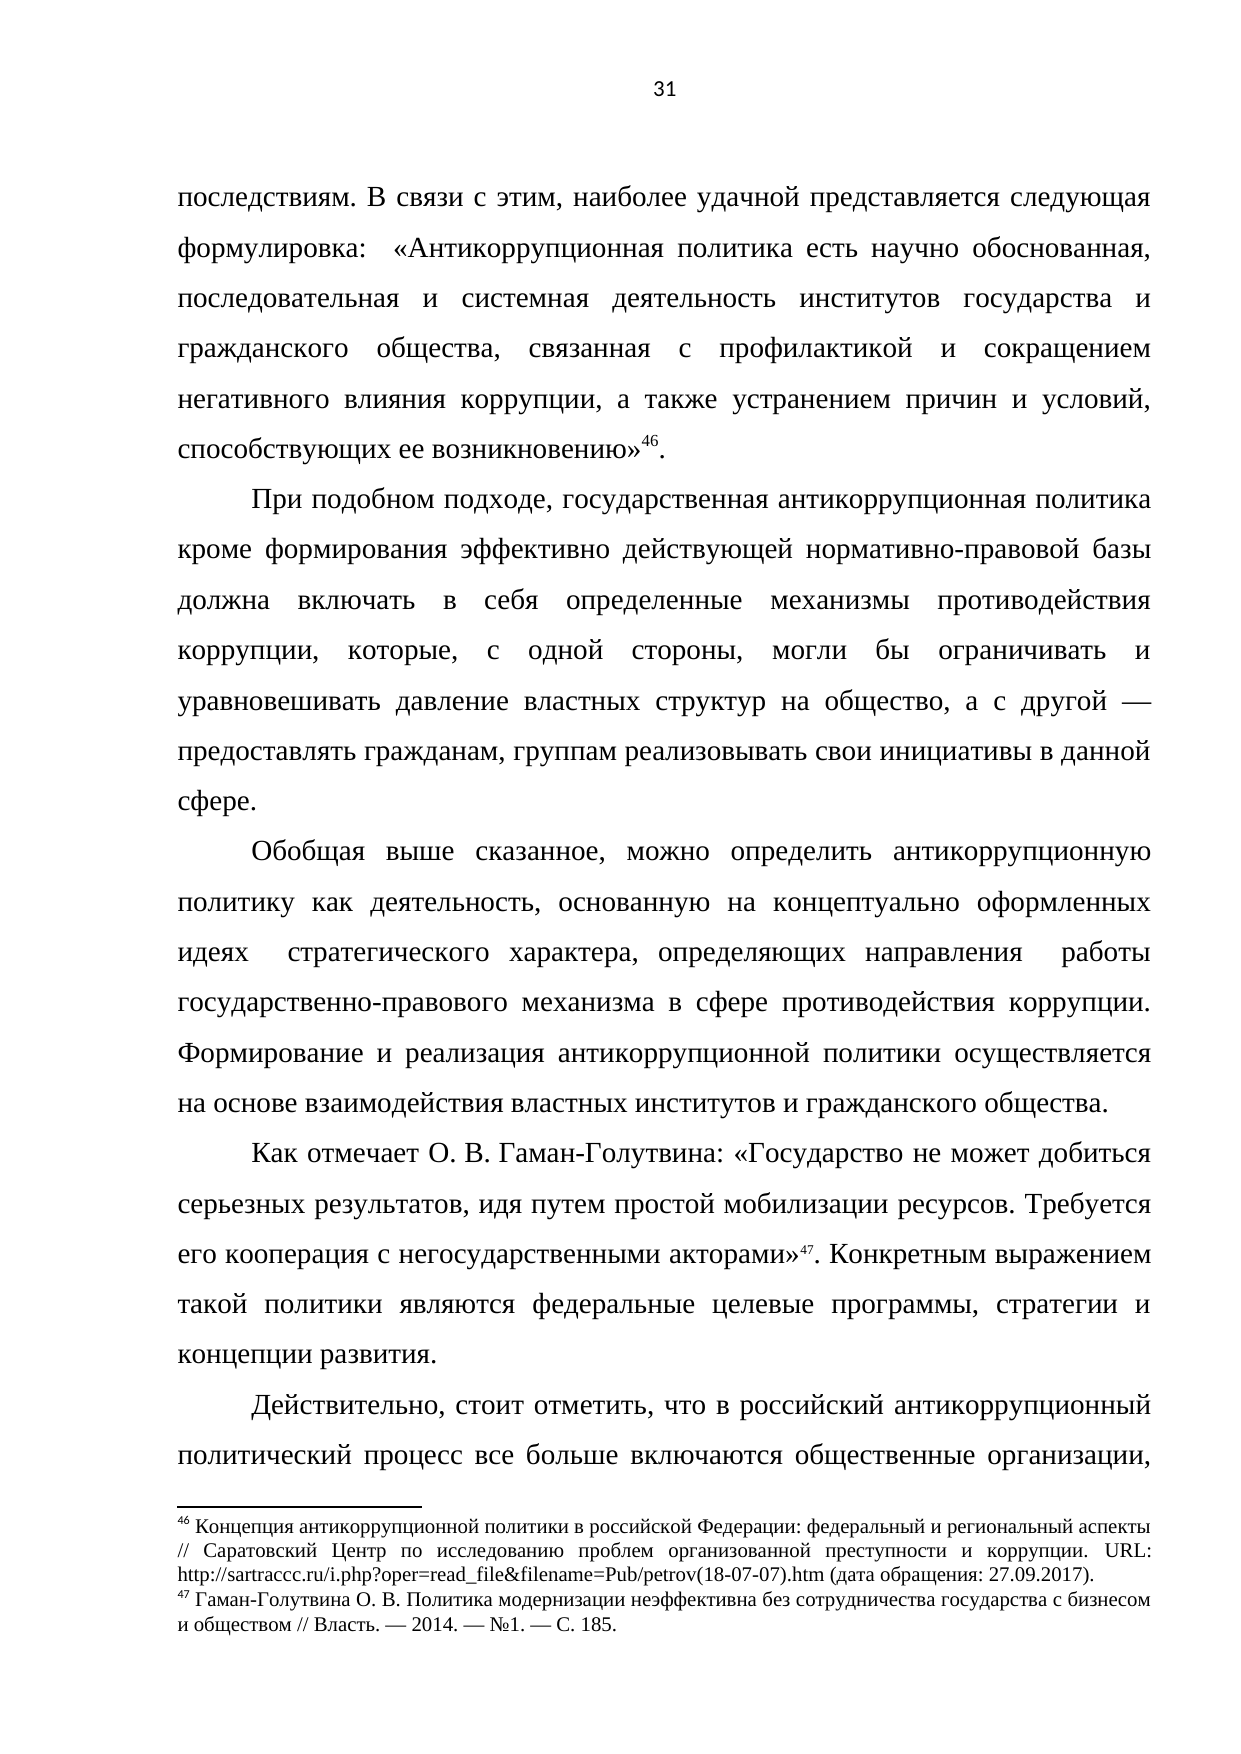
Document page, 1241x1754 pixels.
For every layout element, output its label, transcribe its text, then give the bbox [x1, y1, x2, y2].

text Обобщая выше сказанное, можно определить антикоррупционную политику как деятельность, основанную на концептуально оформленных идеях стратегического характера, определяющих направления работы государственно-правового механизма в сфере противодействия коррупции. Формирование и реализация антикоррупционной политики осуществляется на основе взаимодействия властных институтов и гражданского общества. [177, 833, 1152, 1119]
text Как отмечает О. В. Гаман-Голутвина: «Государство не может добиться серьезных результатов, идя путем простой мобилизации ресурсов. Требуется его кооперация с негосударственными акторами». Конкретным выражением такой политики являются федеральные целевые программы, стратегии и концепции развития. [177, 1135, 1152, 1370]
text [177, 1387, 1152, 1471]
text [177, 179, 1152, 464]
text При подобном подходе, государственная антикоррупционная политика кроме формирования эффективно действующей нормативно-правовой базы должна включать в себя определенные механизмы противодействия коррупции, которые, с одной стороны, могли бы ограничивать и уравновешивать давление властных структур на общество, а с другой — предоставлять гражданам, группам реализовывать свои инициативы в данной сфере. [177, 481, 1152, 817]
